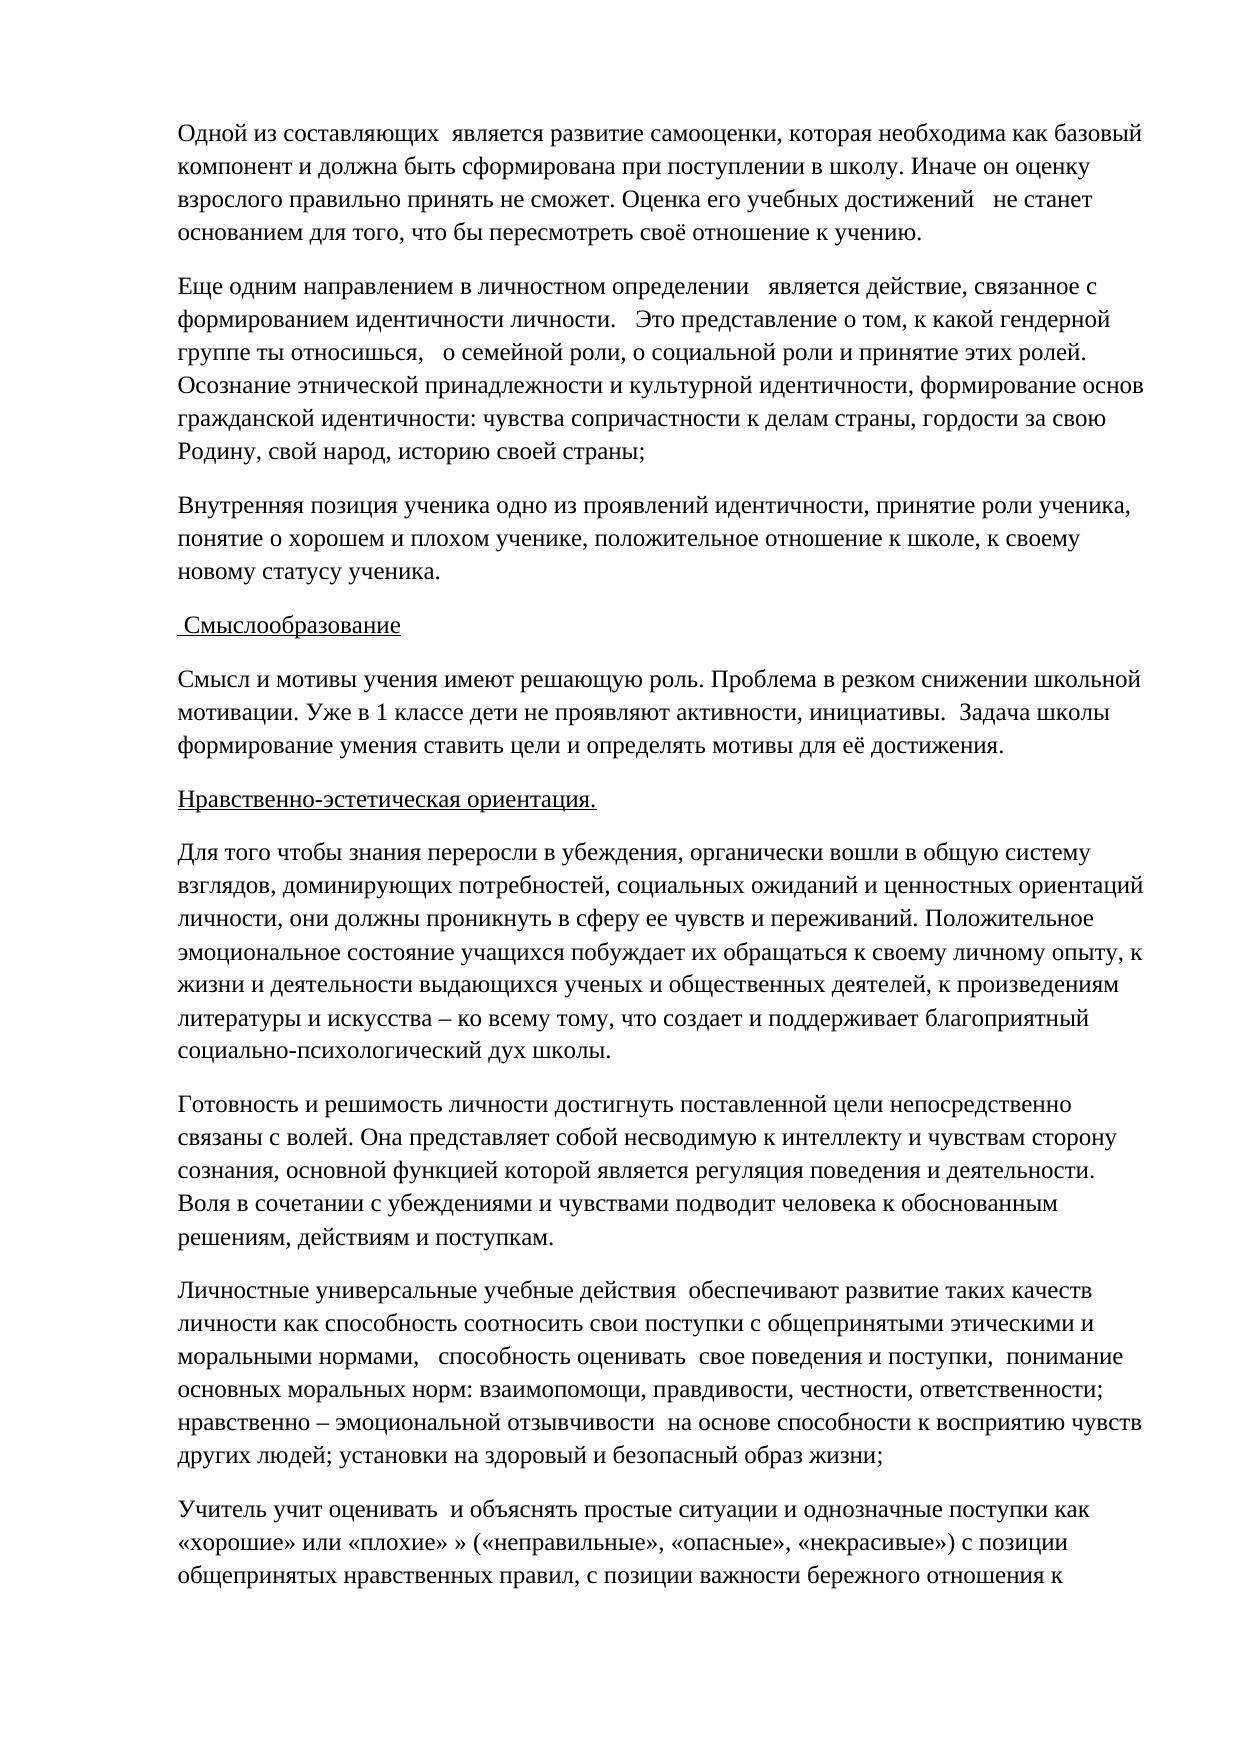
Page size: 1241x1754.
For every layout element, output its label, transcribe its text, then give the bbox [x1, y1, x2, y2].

text Для того чтобы знания переросли в убеждения, органически вошли в общую систему взглядов, доминирующих потребностей, социальных ожиданий и ценностных ориентаций личности, они должны проникнуть в сферу ее чувств и переживаний. Положительное эмоциональное состояние учащихся побуждает их обращаться к своему личному опыту, к жизни и деятельности выдающихся ученых и общественных деятелей, к произведениям литературы и искусства – ко всему тому, что создает и поддерживает благоприятный социально-психологический дух школы. [177, 837, 1152, 1064]
text Готовность и решимость личности достигнуть поставленной цели непосредственно связаны с волей. Она представляет собой несводимую к интеллекту и чувствам сторону сознания, основной функцией которой является регуляция поведения и деятельности. Воля в сочетании с убеждениями и чувствами подводит человека к обоснованным решениям, действиям и поступкам. [177, 1089, 1152, 1250]
text Нравственно-эстетическая ориентация. [177, 784, 1152, 812]
text Личностные универсальные учебные действия обеспечивают развитие таких качеств личности как способность соотносить свои поступки с общепринятыми этическими и моральными нормами, способность оценивать свое поведения и поступки, понимание основных моральных норм: взаимопомощи, правдивости, честности, ответственности; нравственно – эмоциональной отзывчивости на основе способности к восприятию чувств других людей; установки на здоровый и безопасный образ жизни; [177, 1275, 1152, 1469]
text Смысл и мотивы учения имеют решающую роль. Проблема в резком снижении школьной мотивации. Уже в 1 классе дети не проявляют активности, инициативы. Задача школы формирование умения ставить цели и определять мотивы для её достижения. [177, 664, 1152, 758]
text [177, 1494, 1152, 1589]
text Внутренняя позиция ученика одно из проявлений идентичности, принятие роли ученика, понятие о хорошем и плохом ученике, положительное отношение к школе, к своему новому статусу ученика. [177, 490, 1152, 585]
text Смыслообразование [177, 610, 1152, 639]
text Одной из составляющих является развитие самооценки, которая необходима как базовый компонент и должна быть сформирована при поступлении в школу. Иначе он оценку взрослого правильно принять не сможет. Оценка его учебных достижений не станет основанием для того, что бы пересмотреть своё отношение к учению. [177, 118, 1152, 246]
text Еще одним направлением в личностном определении является действие, связанное с формированием идентичности личности. Это представление о том, к какой гендерной группе ты относишься, о семейной роли, о социальной роли и принятие этих ролей. Осознание этнической принадлежности и культурной идентичности, формирование основ гражданской идентичности: чувства сопричастности к делам страны, гордости за свою Родину, свой народ, историю своей страны; [177, 271, 1152, 465]
